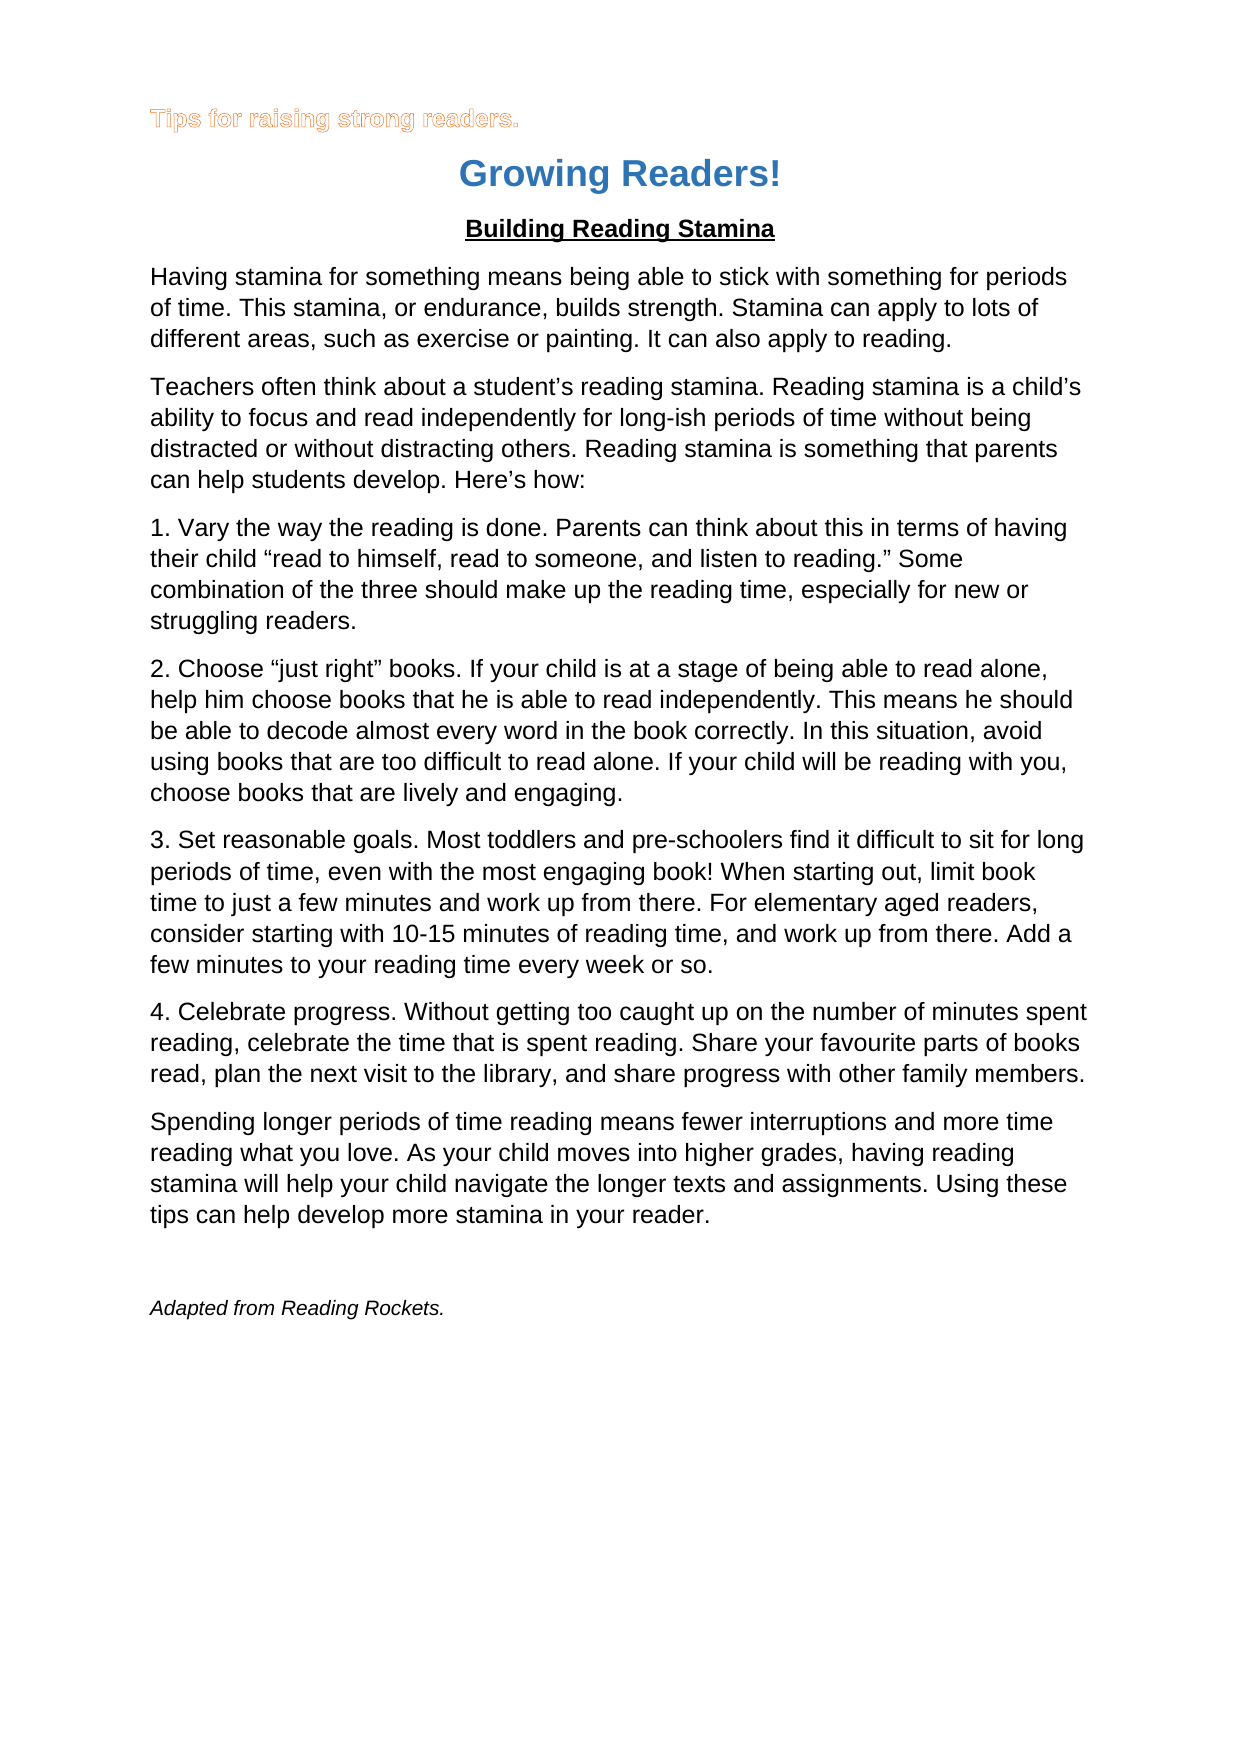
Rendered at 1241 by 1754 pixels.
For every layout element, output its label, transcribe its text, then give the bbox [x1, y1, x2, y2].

text 3. Set reasonable goals. Most toddlers and pre-schoolers find it difficult to sit for long periods of time, even with the most engaging book! When starting out, limit book time to just a few minutes and work up from there. For elementary aged readers, consider starting with 10-15 minutes of reading time, and work up from there. Add a few minutes to your reading time every week or so. [150, 825, 1090, 978]
text 4. Celebrate progress. Without getting too caught up on the number of minutes spent reading, celebrate the time that is spent reading. Share your favourite parts of books read, plan the next visit to the library, and share progress with other family members. [150, 997, 1090, 1088]
text Building Reading Stamina [150, 214, 1090, 243]
text Adapted from Reading Rockets. [150, 1296, 1090, 1319]
text Spending longer periods of time reading means fewer interruptions and more time reading what you love. As your child moves into higher grades, having reading stamina will help your child navigate the longer texts and assignments. Using these tips can help develop more stamina in your reader. [150, 1107, 1090, 1229]
text Growing Readers! [150, 151, 1090, 194]
text Tips for raising strong readers. [150, 103, 1090, 132]
text 2. Choose “just right” books. If your child is at a stage of being able to read alone, help him choose books that he is able to read independently. This means he should be able to decode almost every word in the book correctly. In this situation, avoid using books that are too difficult to read alone. If your child will be reading with you, choose books that are lively and engaging. [150, 653, 1090, 806]
text Having stamina for something means being able to stick with something for periods of time. This stamina, or endurance, builds strength. Stamina can apply to lots of different areas, such as exercise or painting. It can also apply to reading. [150, 262, 1090, 353]
text 1. Vary the way the reading is done. Parents can think about this in terms of having their child “read to himself, read to someone, and listen to reading.” Some combination of the three should make up the reading time, especially for new or struggling readers. [150, 513, 1090, 634]
text Teachers often think about a student’s reading stamina. Reading stamina is a child’s ability to focus and read independently for long-ish periods of time without being distracted or without distracting others. Reading stamina is something that parents can help students develop. Here’s how: [150, 372, 1090, 494]
